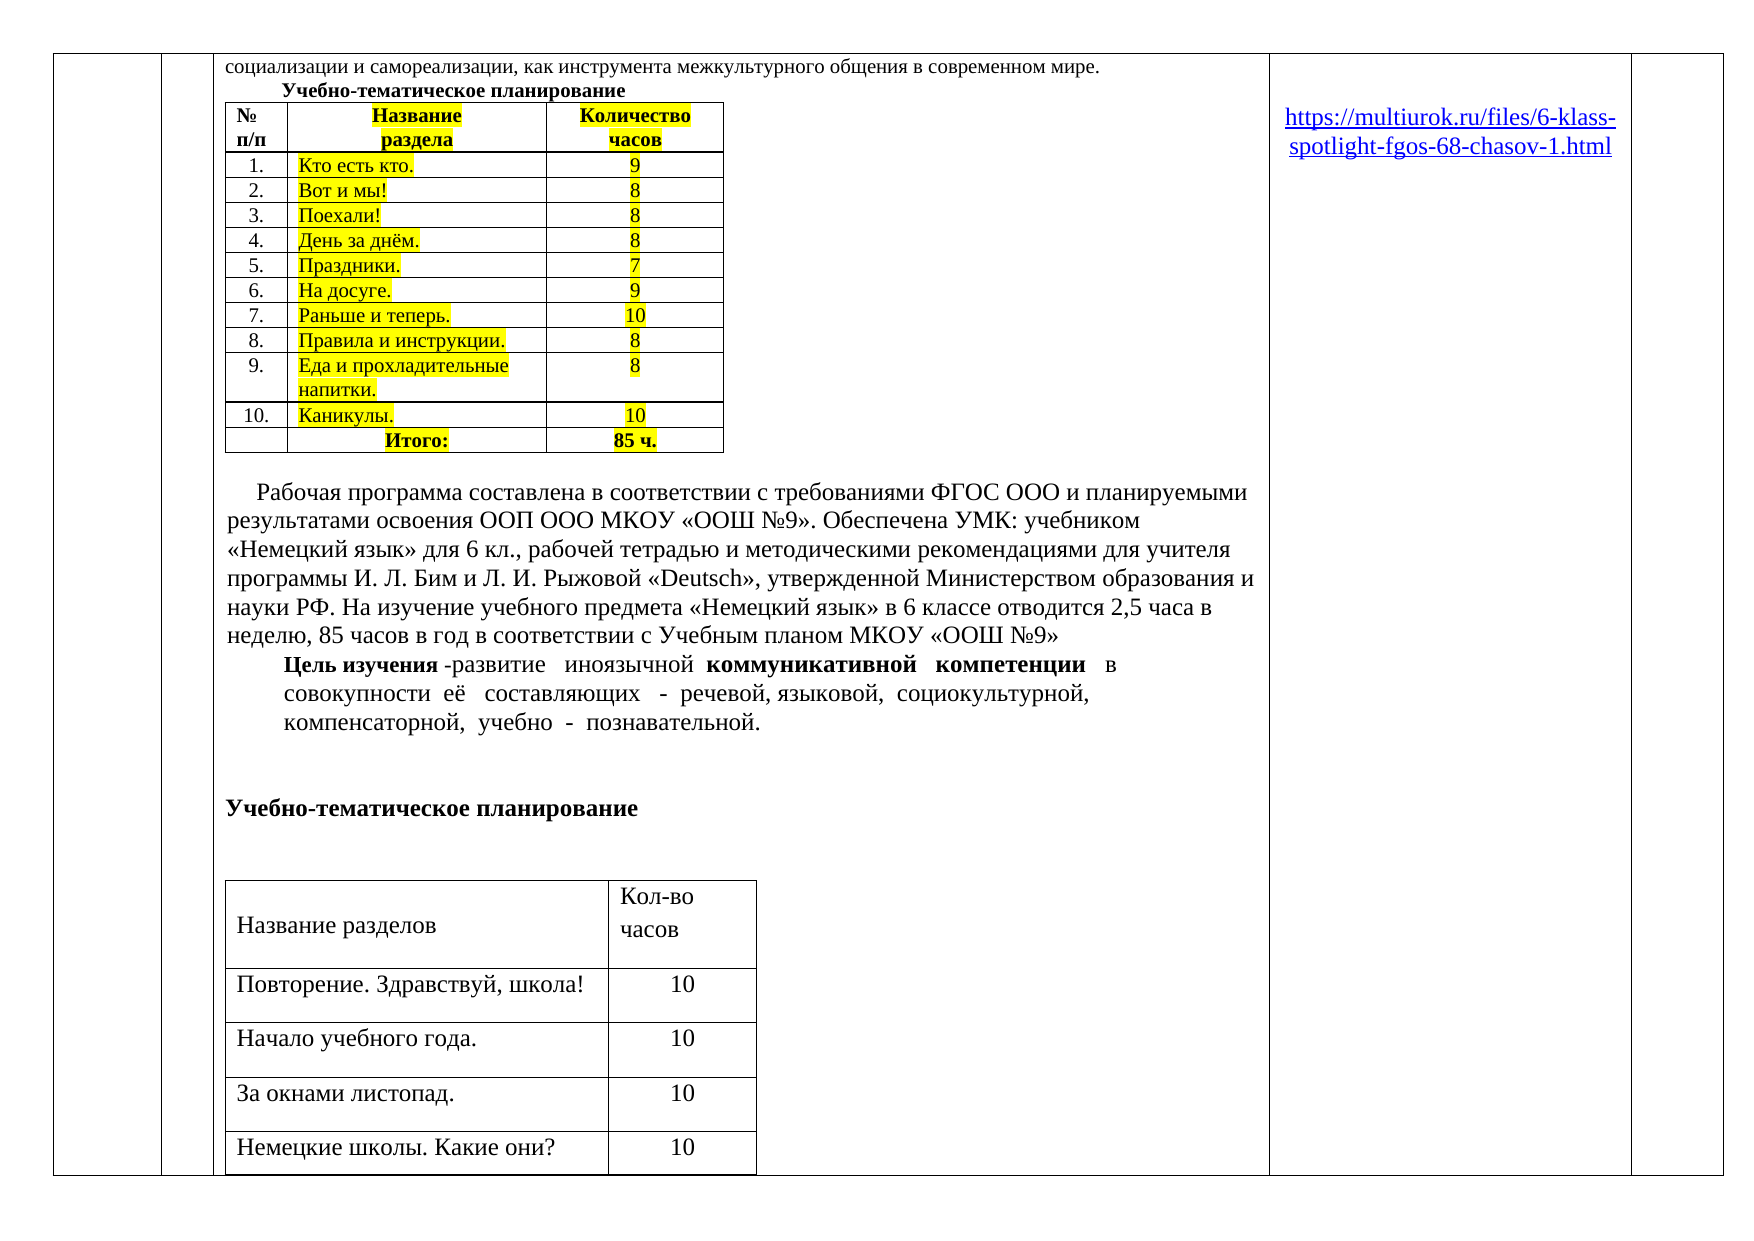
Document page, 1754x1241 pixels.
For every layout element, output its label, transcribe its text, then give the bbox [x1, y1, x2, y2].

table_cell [1270, 54, 1631, 1175]
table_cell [214, 54, 1269, 1175]
table_cell 6 [162, 54, 213, 1175]
